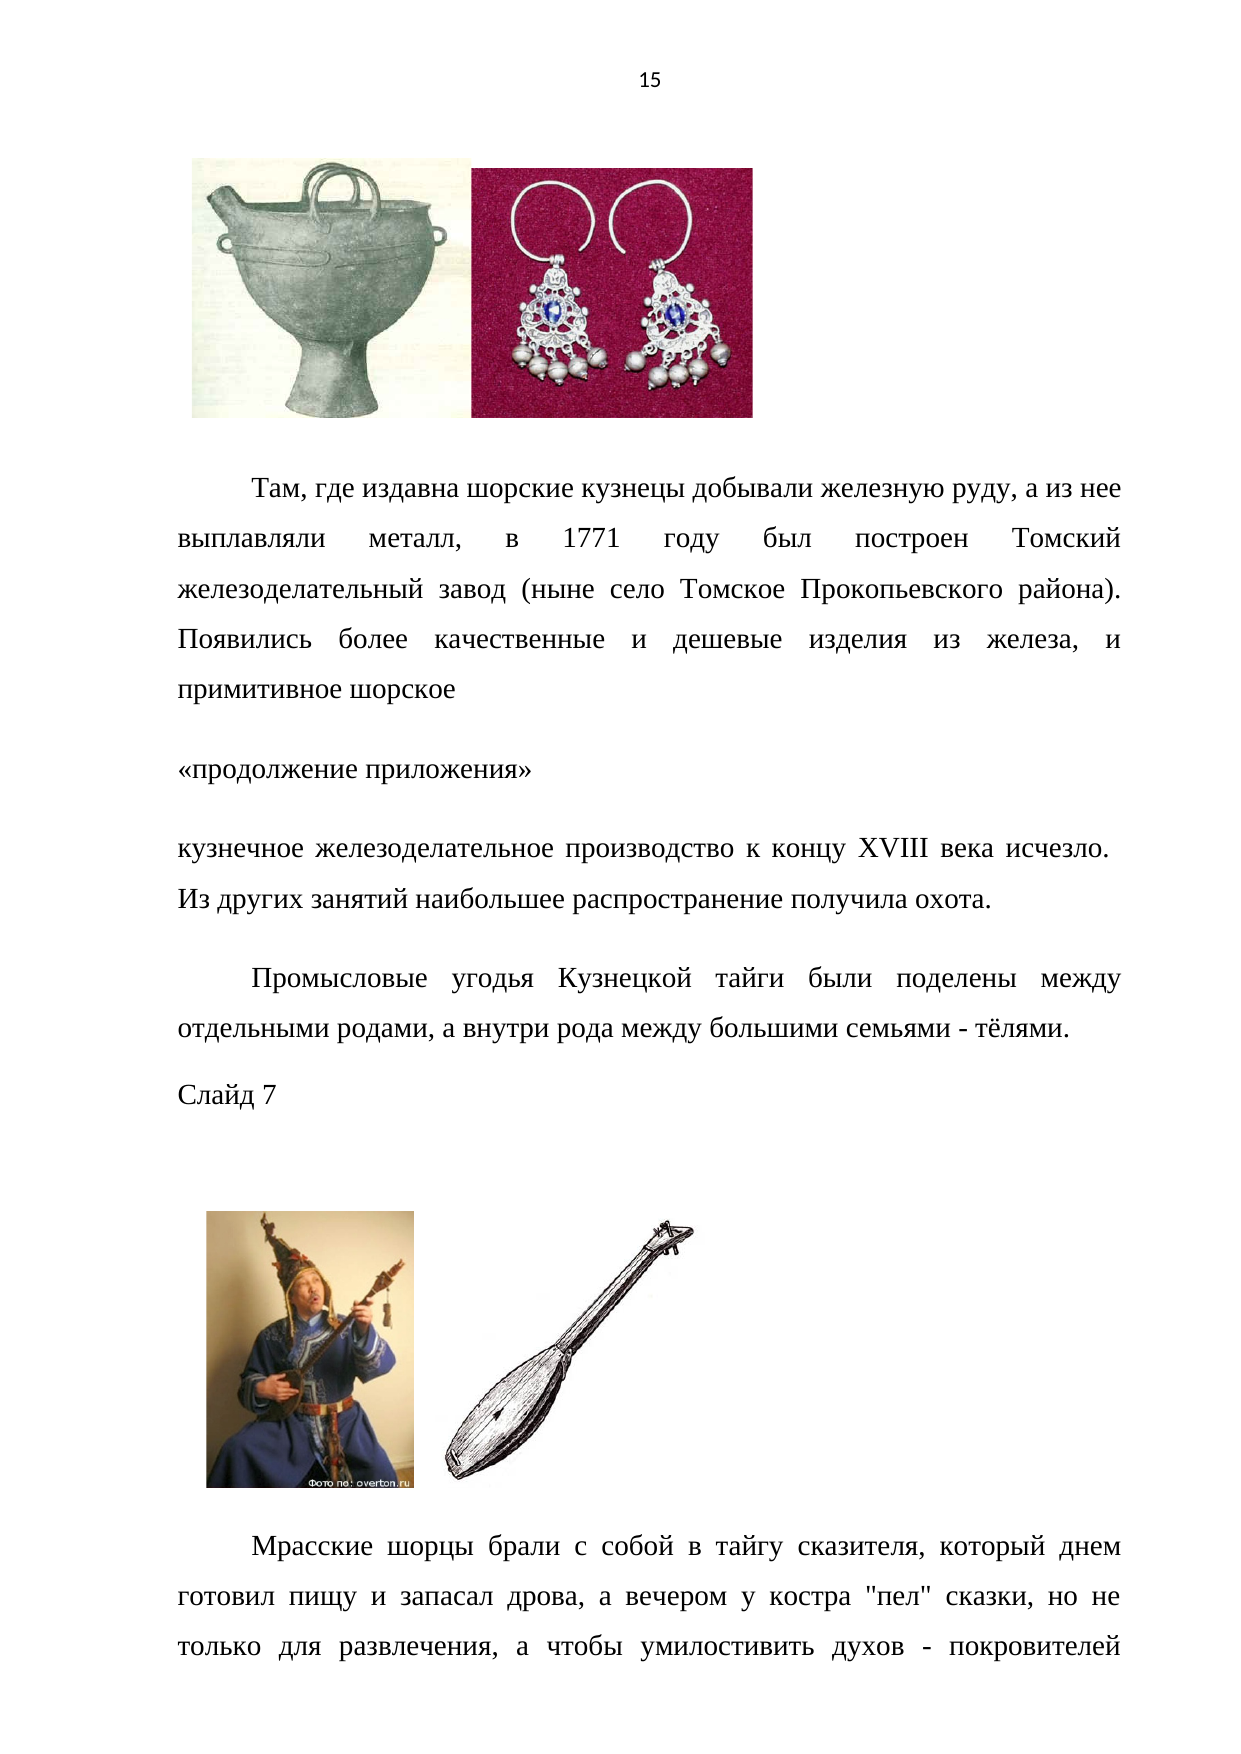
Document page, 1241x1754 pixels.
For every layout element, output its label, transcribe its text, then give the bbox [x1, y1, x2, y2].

text «продолжение приложения» [177, 751, 1122, 784]
text Там, где издавна шорские кузнецы добывали железную руду, а из нее выплавляли металл, в 1771 году был построен Томский железоделательный завод (ныне село Томское Прокопьевского района). Появились более качественные и дешевые изделия из железа, и примитивное шорское [177, 470, 1122, 705]
text Промысловые угодья Кузнецкой тайги были поделены между отдельными родами, а внутри рода между большими семьями - тёлями. [177, 960, 1122, 1044]
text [177, 1528, 1122, 1662]
picture [191, 158, 753, 418]
picture [206, 1211, 707, 1488]
text Слайд 7 [177, 1077, 1122, 1111]
text кузнечное железоделательное производство к концу XVIII века исчезло. Из других занятий наибольшее распространение получила охота. [177, 830, 1122, 914]
